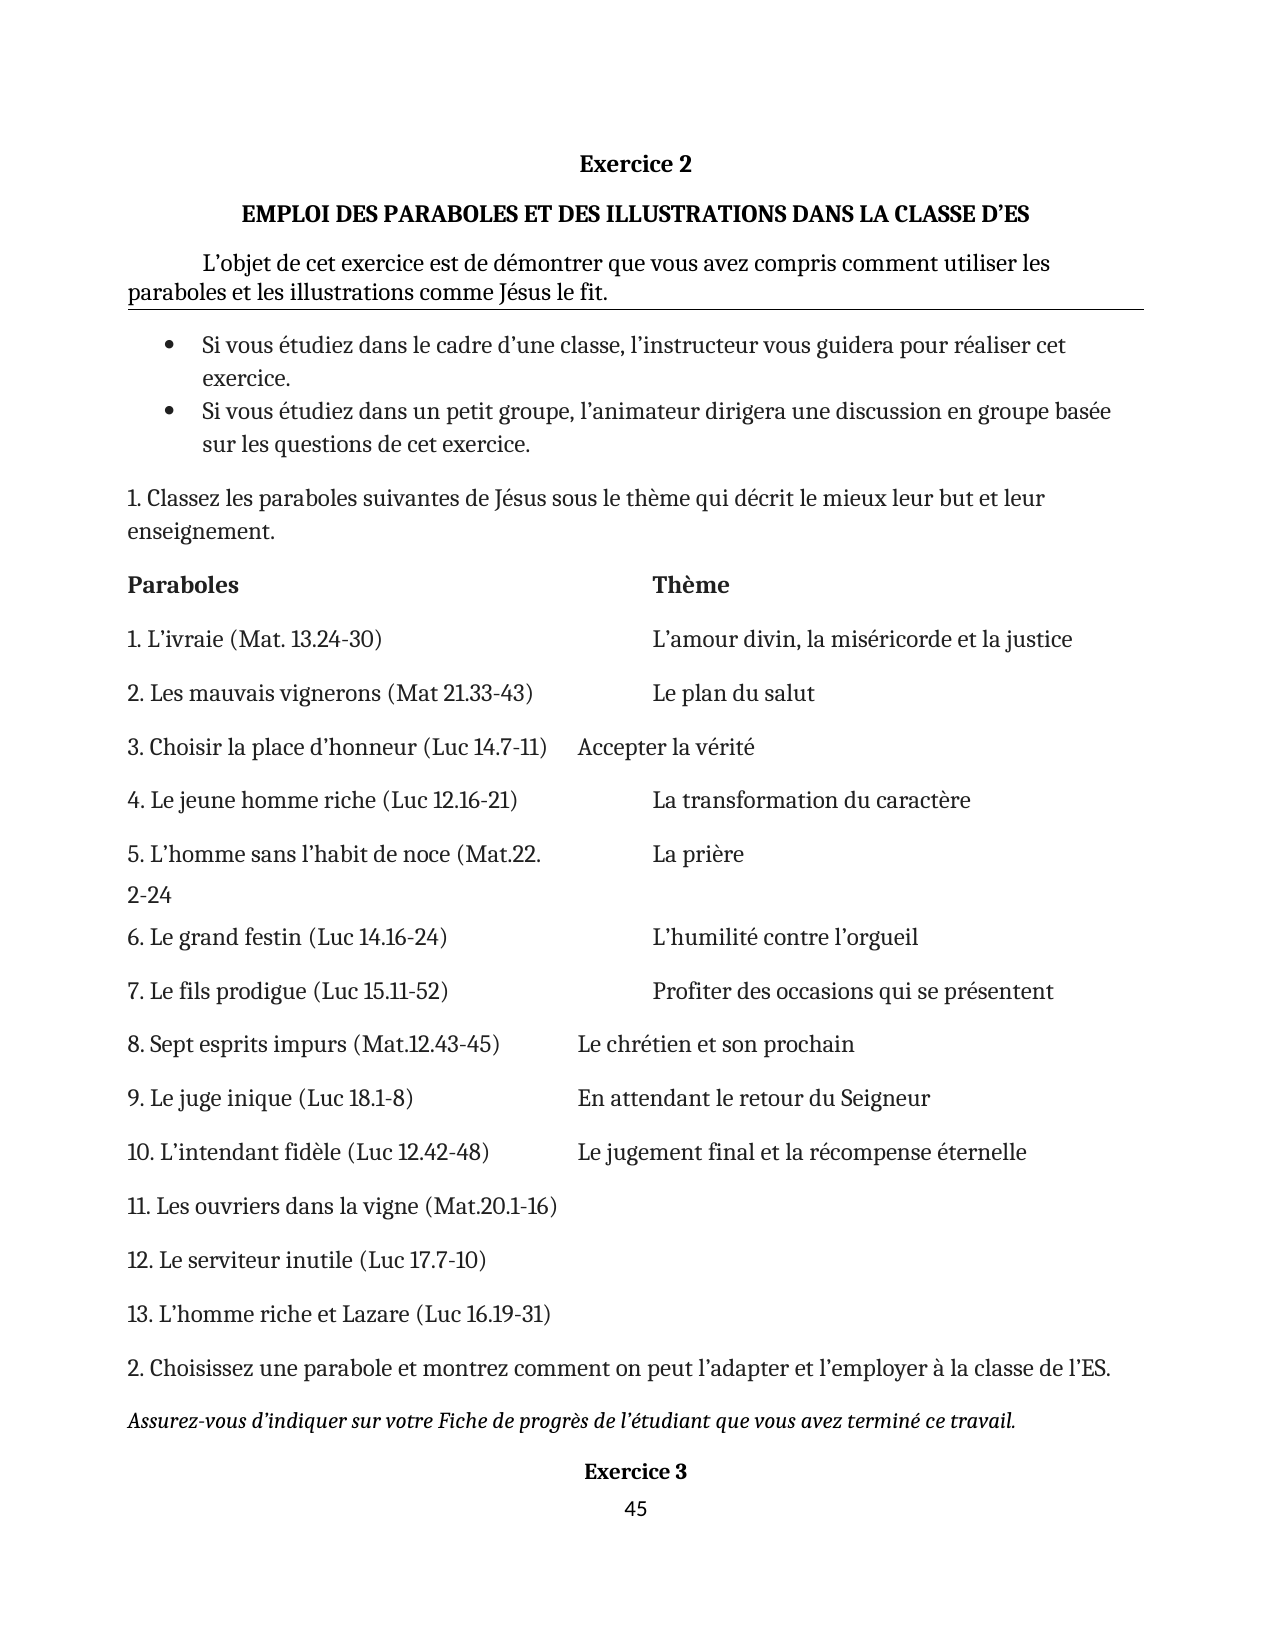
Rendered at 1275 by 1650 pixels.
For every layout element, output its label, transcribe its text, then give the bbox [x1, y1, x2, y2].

text 2-24 [127, 881, 1144, 910]
text 4. Le jeune homme riche (Luc 12.16-21) La transformation du caractère [127, 786, 1144, 815]
text Assurez-vous d’indiquer sur votre Fiche de progrès de l’étudiant que vous avez terminé ce travail. [127, 1407, 1144, 1434]
text Exercice 3 [127, 1458, 1144, 1485]
list Si vous étudiez dans un petit groupe, l’animateur dirigera une discussion en groupe basée sur les questions de cet exercice. [165, 397, 1144, 459]
text 2. Choisissez une parabole et montrez comment on peut l’adapter et l’employer à la classe de l’ES. [127, 1353, 1144, 1382]
text 1. L’ivraie (Mat. 13.24-30) L’amour divin, la miséricorde et la justice [127, 625, 1144, 653]
text L’objet de cet exercice est de démontrer que vous avez compris comment utiliser les paraboles et les illustrations comme Jésus le fit. [127, 249, 1144, 310]
text 5. L’homme sans l’habit de noce (Mat.22. La prière [127, 840, 1144, 869]
text 3. Choisir la place d’honneur (Luc 14.7-11) Accepter la vérité [127, 732, 1144, 761]
text Paraboles Thème [127, 571, 1144, 600]
text 2. Les mauvais vignerons (Mat 21.33-43) Le plan du salut [127, 679, 1144, 707]
text 11. Les ouvriers dans la vigne (Mat.20.1-16) [127, 1192, 1144, 1221]
text 13. L’homme riche et Lazare (Luc 16.19-31) [127, 1300, 1144, 1328]
text 10. L’intendant fidèle (Luc 12.42-48) Le jugement final et la récompense éternelle [127, 1138, 1144, 1167]
list Si vous étudiez dans le cadre d’une classe, l’instructeur vous guidera pour réaliser cet exercice. [165, 331, 1144, 393]
text 1. Classez les paraboles suivantes de Jésus sous le thème qui décrit le mieux leur but et leur enseignement. [127, 484, 1144, 546]
text 8. Sept esprits impurs (Mat.12.43-45) Le chrétien et son prochain [127, 1030, 1144, 1059]
text Exercice 2 [127, 150, 1144, 179]
text EMPLOI DES PARABOLES ET DES ILLUSTRATIONS DANS LA CLASSE D’ES [127, 199, 1144, 228]
text 9. Le juge inique (Luc 18.1-8) En attendant le retour du Seigneur [127, 1084, 1144, 1113]
text 7. Le fils prodigue (Luc 15.11-52) Profiter des occasions qui se présentent [127, 977, 1144, 1005]
text 6. Le grand festin (Luc 14.16-24) L’humilité contre l’orgueil [127, 923, 1144, 951]
text 12. Le serviteur inutile (Luc 17.7-10) [127, 1246, 1144, 1274]
